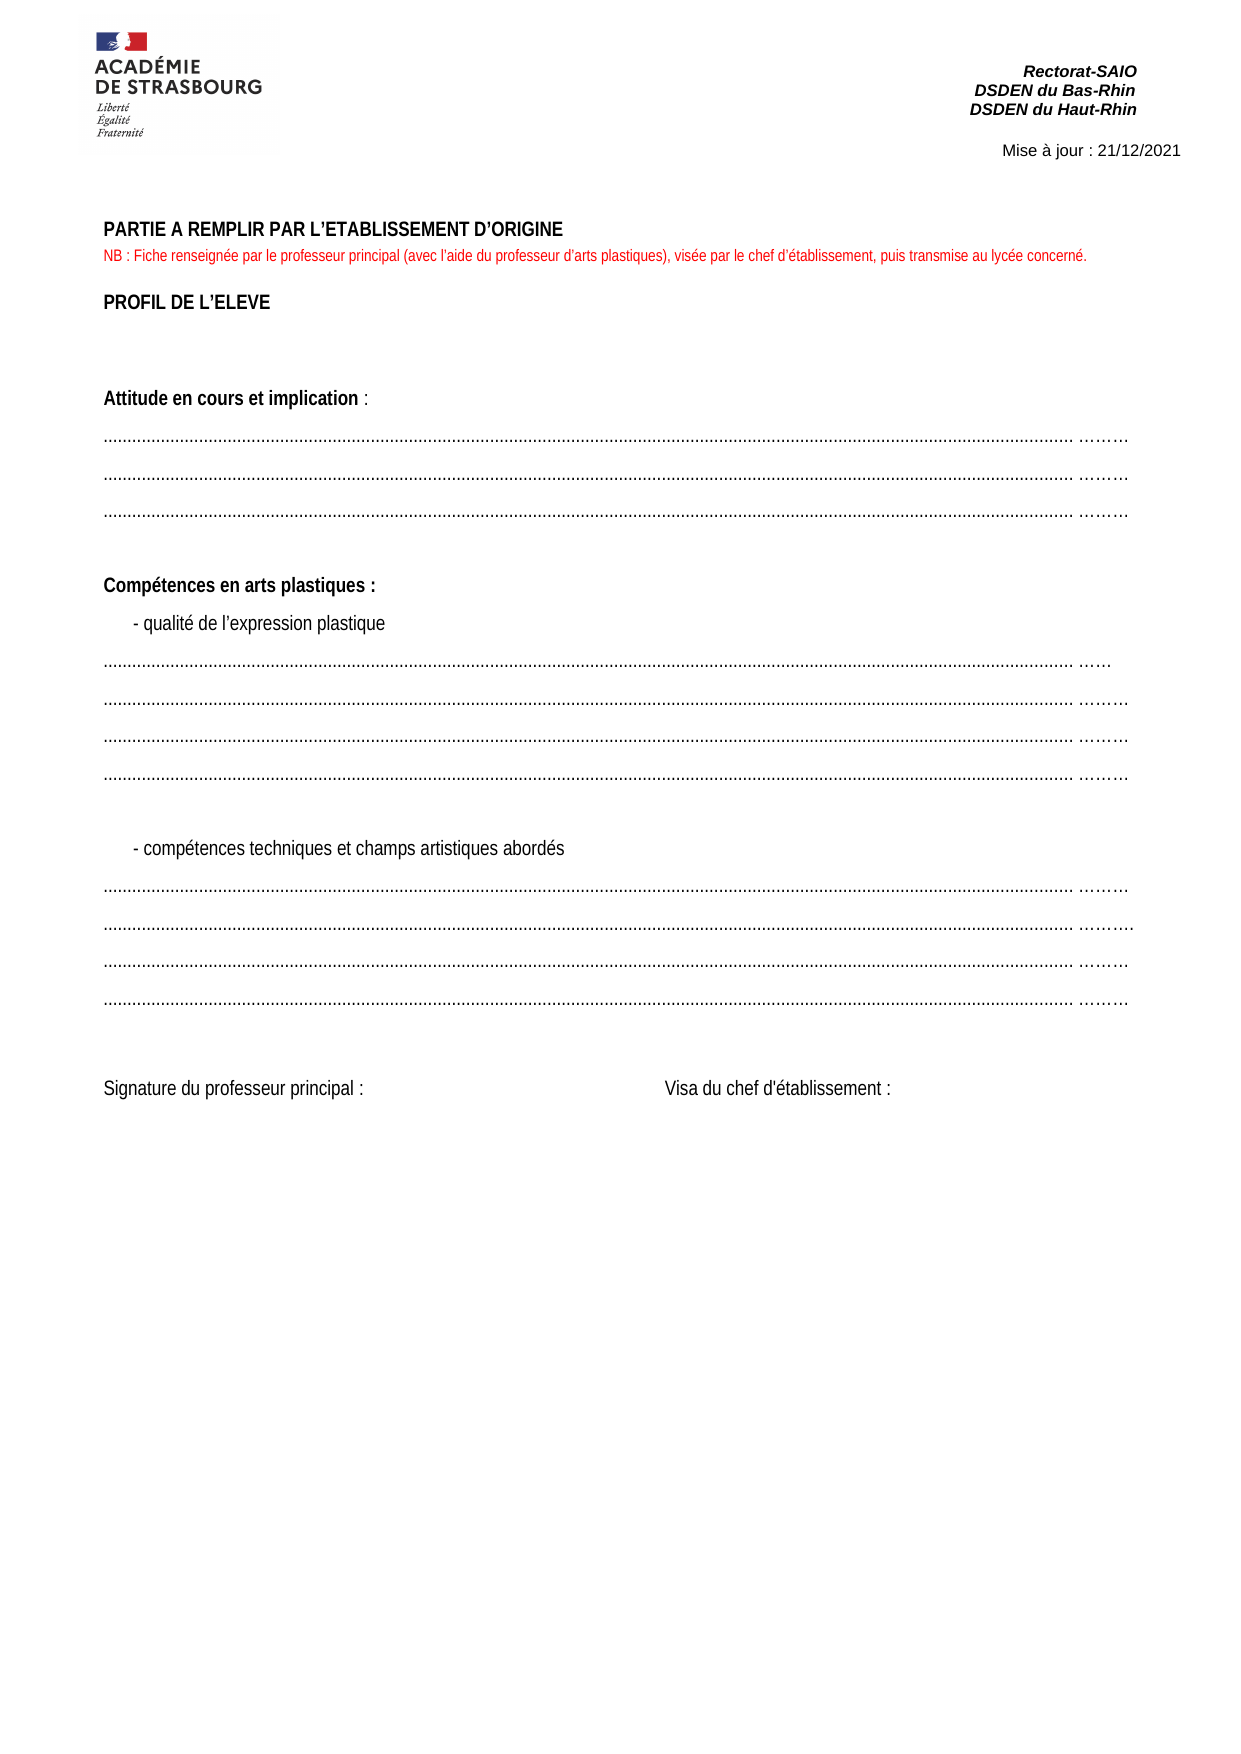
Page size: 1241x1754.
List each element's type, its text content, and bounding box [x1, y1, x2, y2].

picture [78, 14, 280, 155]
text ……… [103, 413, 1137, 450]
text ……… [103, 975, 1137, 1013]
text Signature du professeur principal : Visa du chef d'établissement : [103, 1075, 1137, 1100]
text ……… [103, 488, 1137, 525]
text Compétences en arts plastiques : [103, 563, 1137, 600]
text ……… [103, 713, 1137, 750]
text - qualité de l’expression plastique [133, 600, 1137, 638]
text ……… [103, 675, 1137, 713]
text ……… [103, 450, 1137, 488]
list PARTIE A REMPLIR PAR L’ETABLISSEMENT D’ORIGINE [103, 217, 1137, 241]
text …… [103, 638, 1137, 675]
text NB : Fiche renseignée par le professeur principal (avec l’aide du professeur d’arts plastiques), visée par le chef d’établissement, puis transmise au lycée concerné. [103, 241, 1137, 266]
text ……… [103, 863, 1137, 900]
text ……… [103, 938, 1137, 975]
text ………. [103, 900, 1137, 938]
text Attitude en cours et implication : [103, 375, 1137, 413]
text - compétences techniques et champs artistiques abordés [133, 825, 1137, 863]
text PROFIL DE L’ELEVE [103, 290, 1137, 314]
text ……… [103, 750, 1137, 788]
